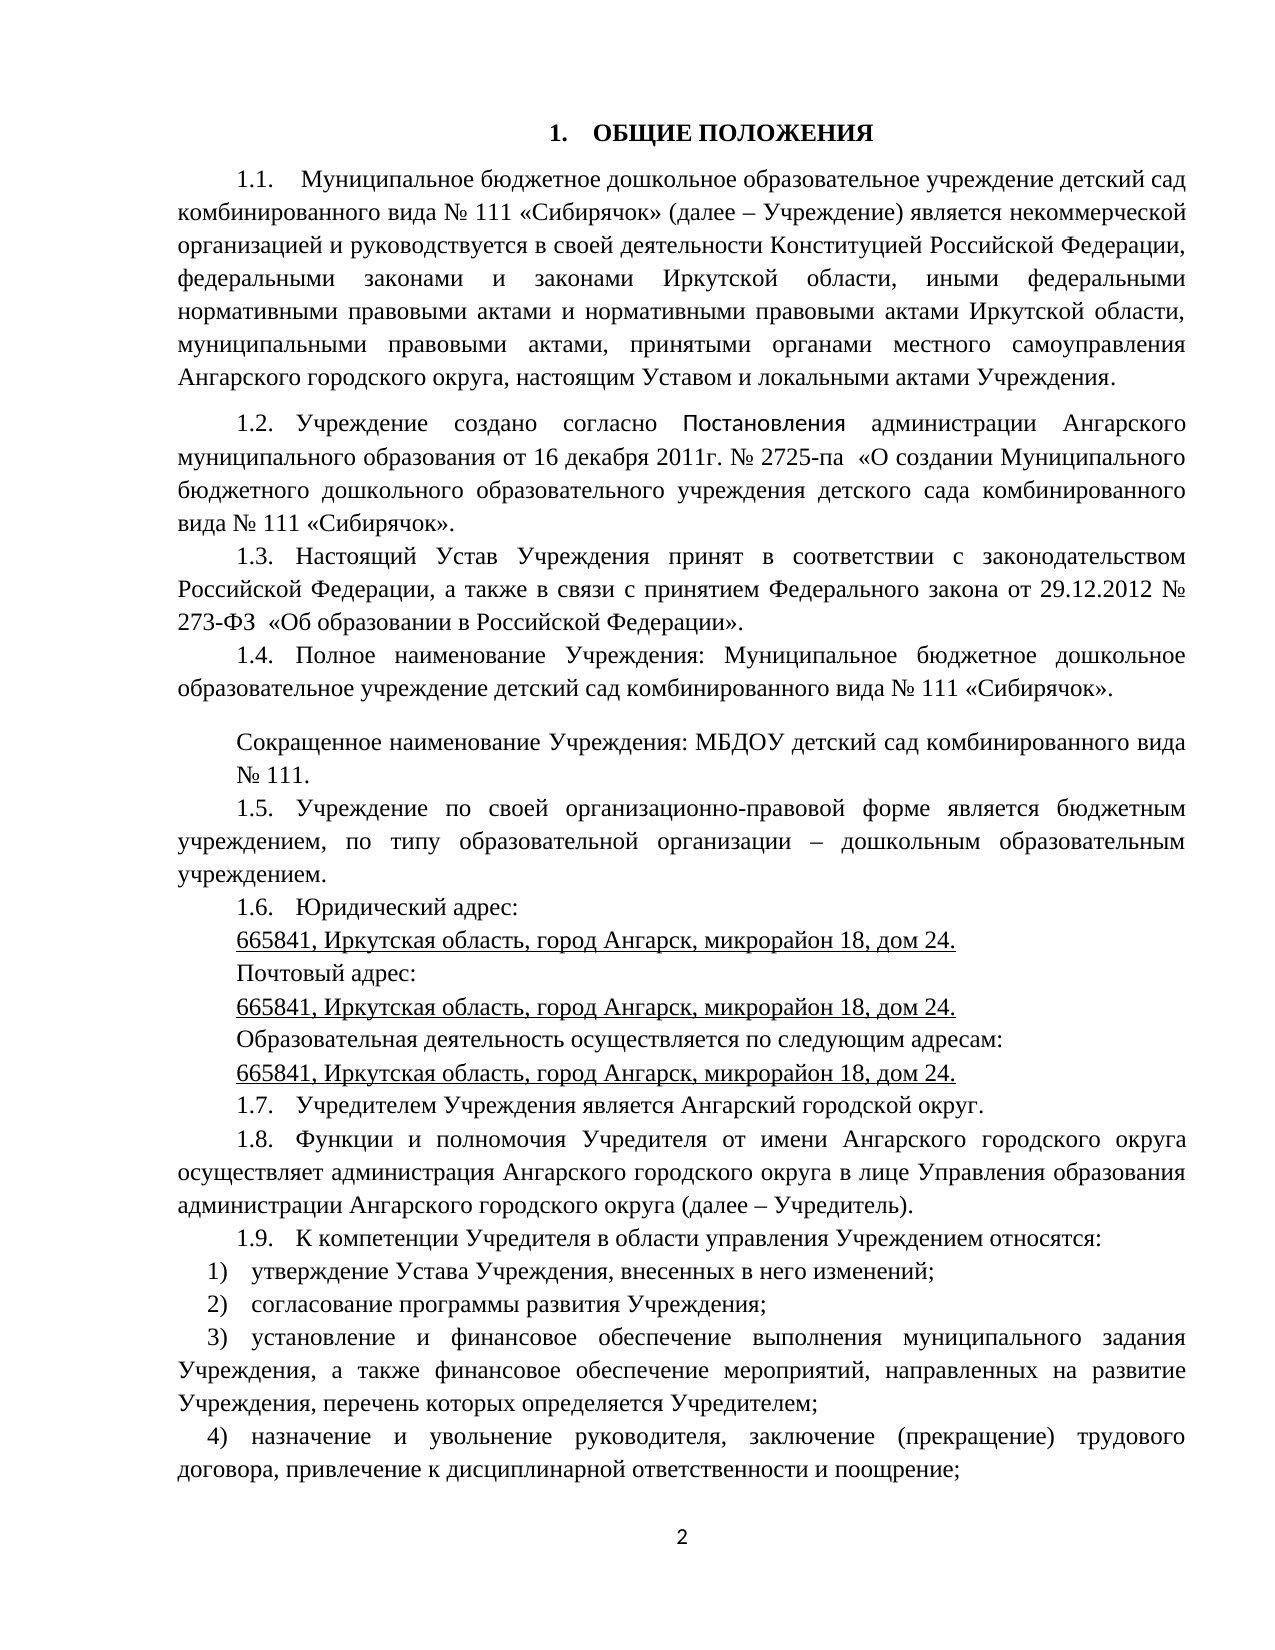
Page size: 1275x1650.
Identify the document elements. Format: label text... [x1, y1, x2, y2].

list Учреждение создано согласно Постановления администрации Ангарского муниципального образования от 16 декабря 2011г. № 2725-па «О создании Муниципального бюджетного дошкольного образовательного учреждения детского сада комбинированного вида № 111 «Сибирячок». [177, 408, 1186, 537]
list установление и финансовое обеспечение выполнения муниципального задания Учреждения, а также финансовое обеспечение мероприятий, направленных на развитие Учреждения, перечень которых определяется Учредителем; [177, 1322, 1186, 1417]
text Образовательная деятельность осуществляется по следующим адресам: [177, 1024, 1186, 1053]
text 665841, Иркутская область, город Ангарск, микрорайон 18, дом 24. [177, 1058, 1186, 1086]
list утверждение Устава Учреждения, внесенных в него изменений; [177, 1256, 1186, 1284]
list К компетенции Учредителя в области управления Учреждением относятся: [177, 1223, 1186, 1251]
text 1. ОБЩИЕ ПОЛОЖЕНИЯ [177, 118, 1186, 147]
text 665841, Иркутская область, город Ангарск, микрорайон 18, дом 24. [177, 926, 1186, 954]
text Почтовый адрес: [177, 958, 1186, 987]
list назначение и увольнение руководителя, заключение (прекращение) трудового договора, привлечение к дисциплинарной ответственности и поощрение; [177, 1421, 1186, 1483]
list Учредителем Учреждения является Ангарский городской округ. [177, 1091, 1186, 1119]
text Сокращенное наименование Учреждения: МБДОУ детский сад комбинированного вида № 111. [236, 727, 1186, 789]
list Настоящий Устав Учреждения принят в соответствии с законодательством Российской Федерации, а также в связи с принятием Федерального закона от 29.12.2012 № 273-ФЗ «Об образовании в Российской Федерации». [177, 541, 1186, 636]
list Функции и полномочия Учредителя от имени Ангарского городского округа осуществляет администрация Ангарского городского округа в лице Управления образования администрации Ангарского городского округа (далее – Учредитель). [177, 1124, 1186, 1218]
list Юридический адрес: [177, 892, 1186, 921]
list Учреждение по своей организационно-правовой форме является бюджетным учреждением, по типу образовательной организации – дошкольным образовательным учреждением. [177, 793, 1186, 888]
list согласование программы развития Учреждения; [177, 1289, 1186, 1317]
text 665841, Иркутская область, город Ангарск, микрорайон 18, дом 24. [177, 992, 1186, 1020]
list Муниципальное бюджетное дошкольное образовательное учреждение детский сад комбинированного вида № 111 «Сибирячок» (далее – Учреждение) является некоммерческой организацией и руководствуется в своей деятельности Конституцией Российской Федерации, федеральными законами и законами Иркутской области, иными федеральными нормативными правовыми актами и нормативными правовыми актами Иркутской области, муниципальными правовыми актами, принятыми органами местного самоуправления Ангарского городского округа, настоящим Уставом и локальными актами Учреждения. [177, 164, 1186, 391]
list Полное наименование Учреждения: Муниципальное бюджетное дошкольное образовательное учреждение детский сад комбинированного вида № 111 «Сибирячок». [177, 641, 1186, 702]
